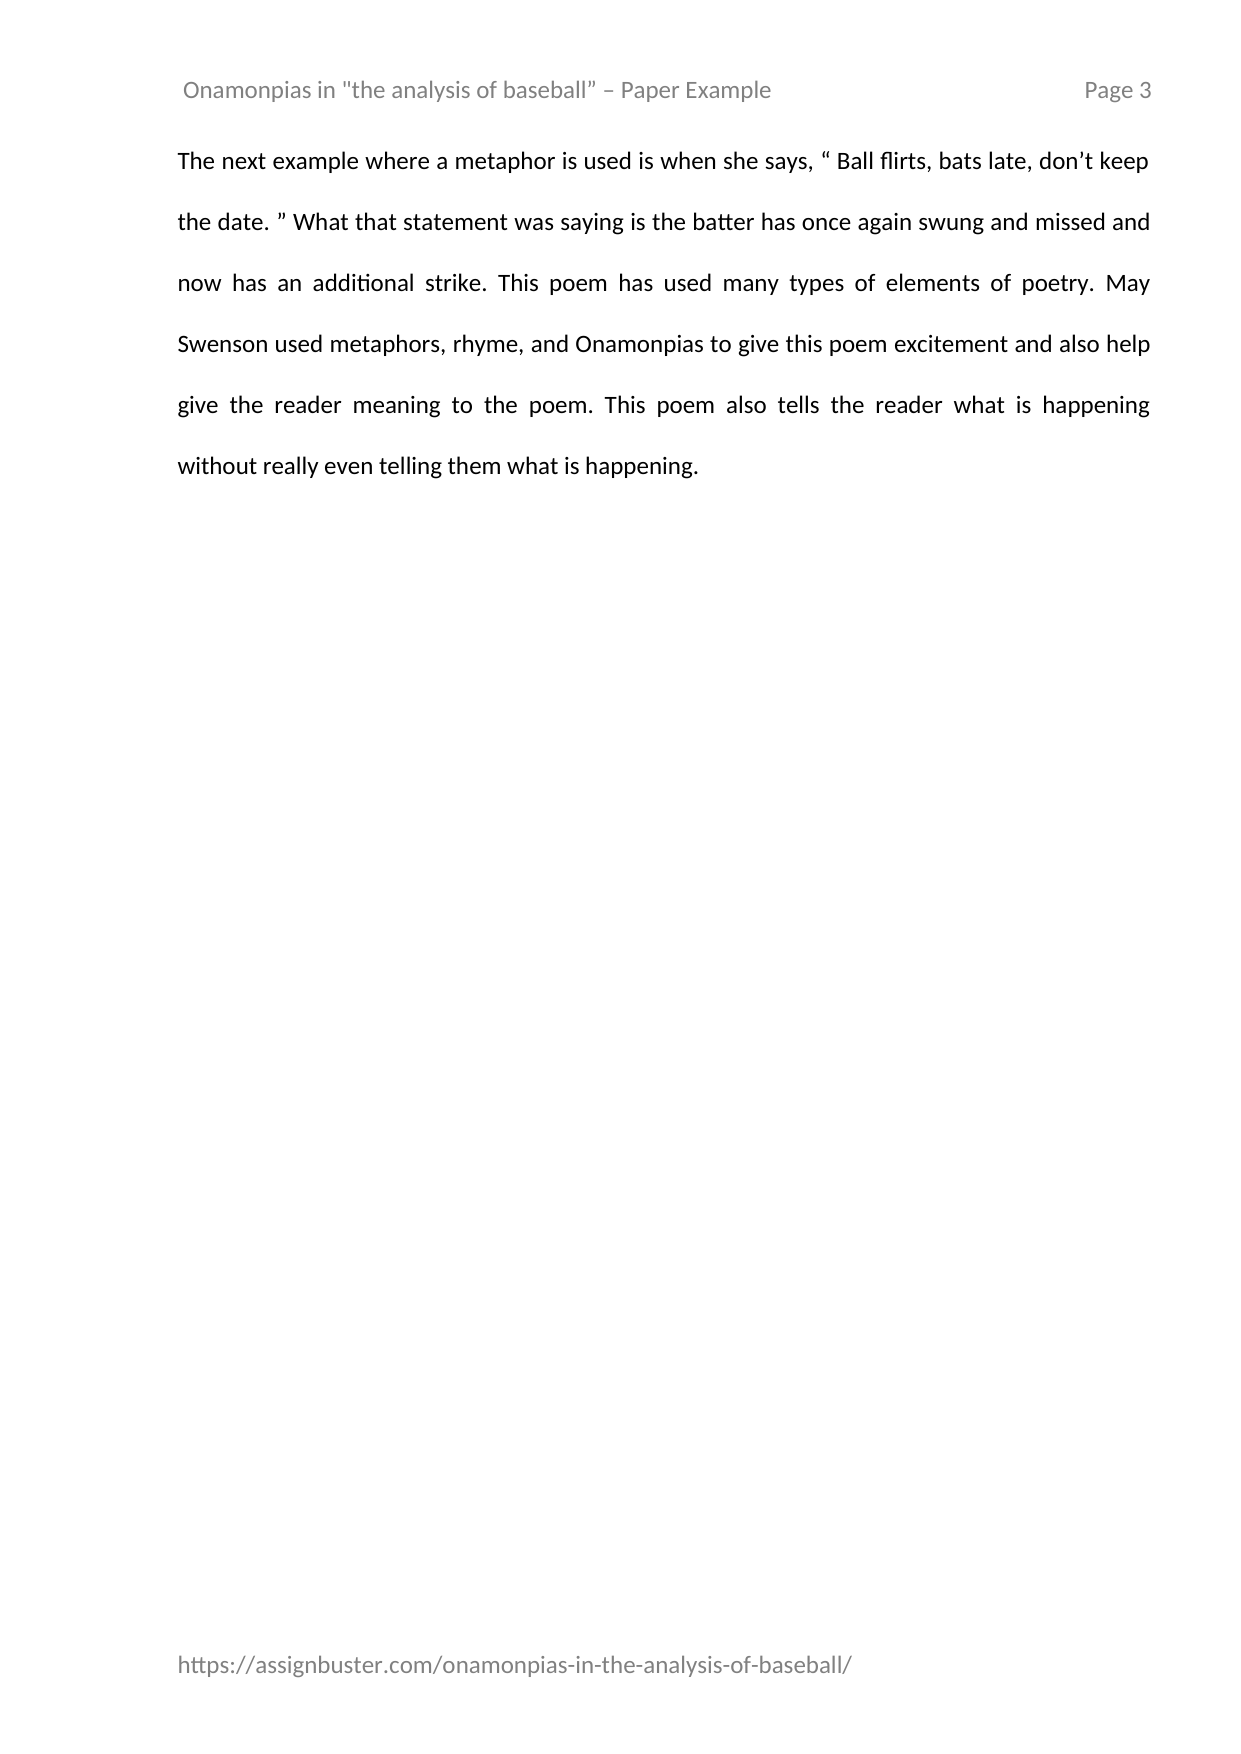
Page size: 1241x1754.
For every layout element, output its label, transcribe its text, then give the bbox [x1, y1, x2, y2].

text The next example where a metaphor is used is when she says, “ Ball flirts, bats late, don’t keep the date. ” What that statement was saying is the batter has once again swung and missed and now has an additional strike. This poem has used many types of elements of poetry. May Swenson used metaphors, rhyme, and Onamonpias to give this poem excitement and also help give the reader meaning to the poem. This poem also tells the reader what is happening without really even telling them what is happening. [177, 145, 1152, 481]
